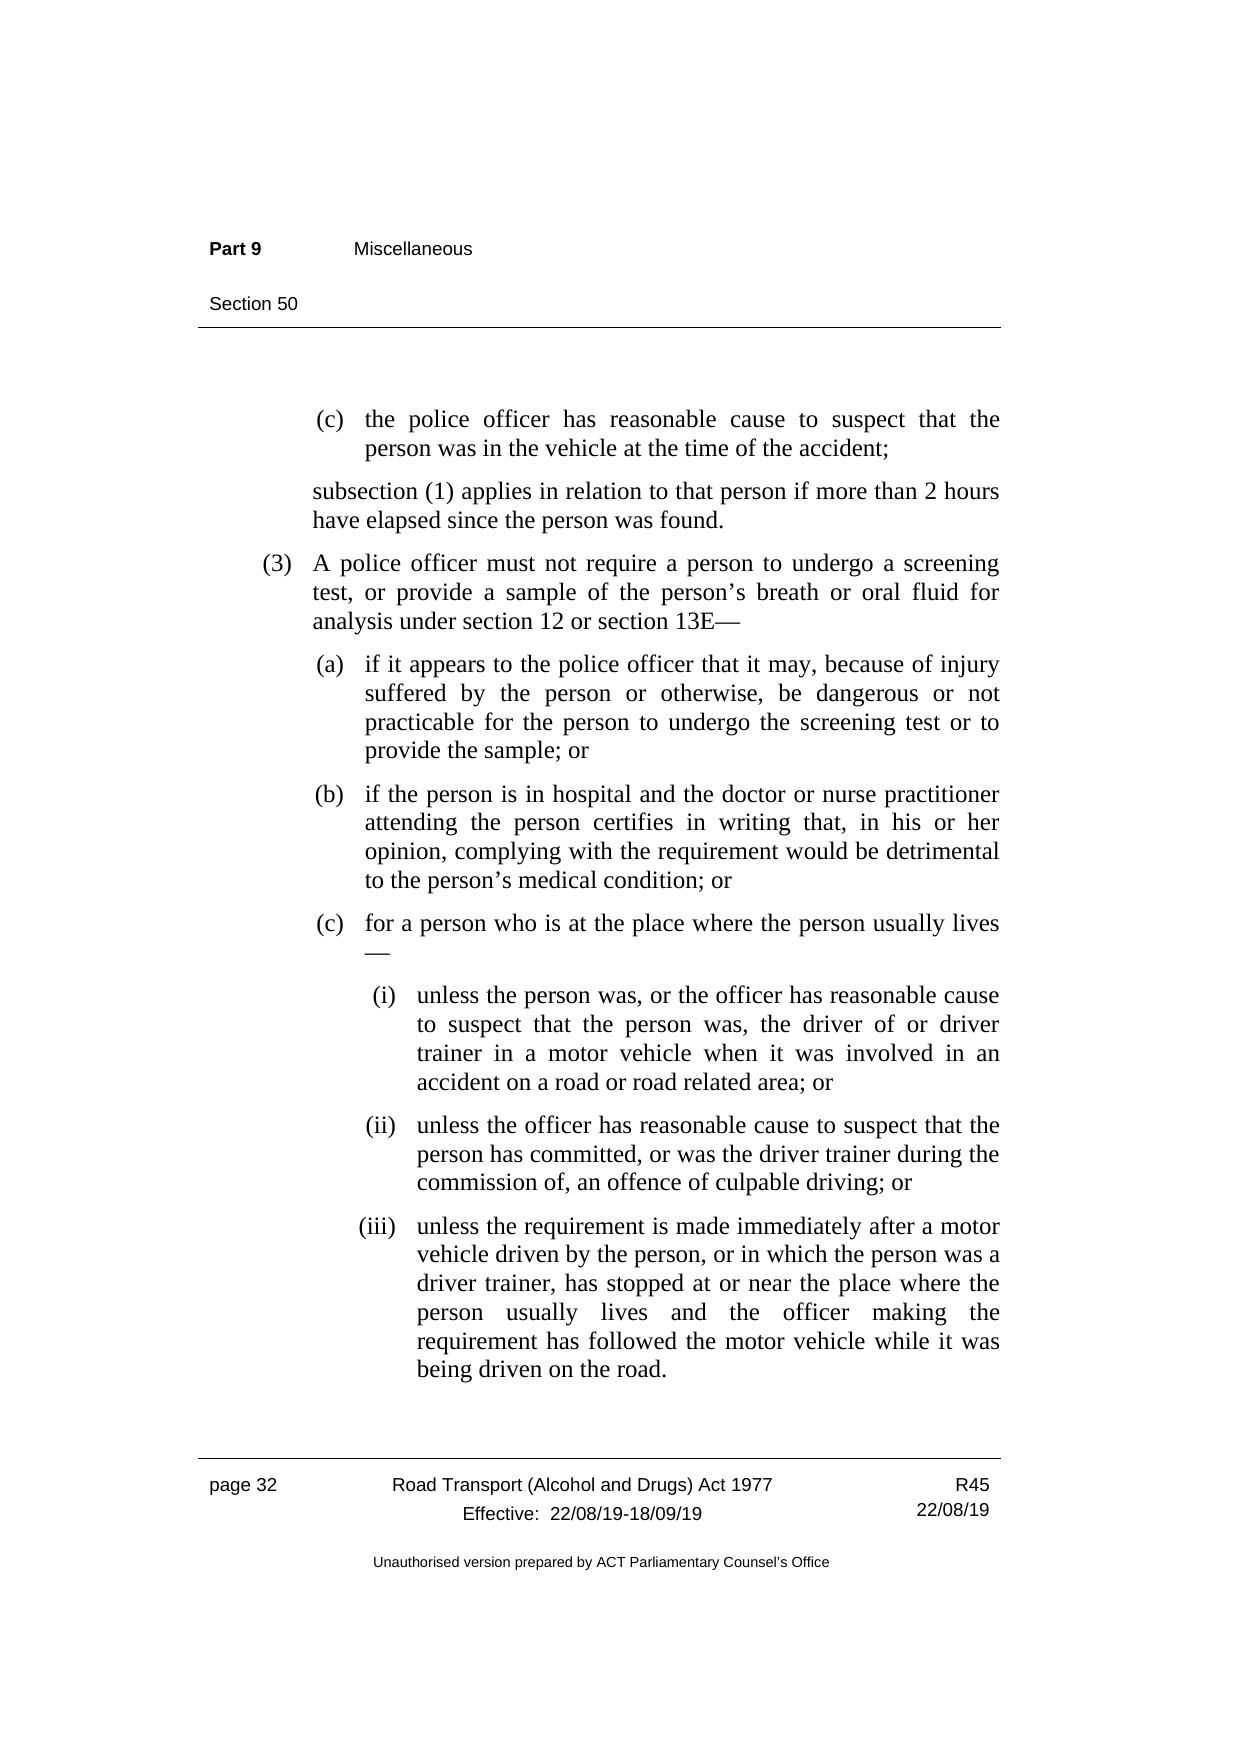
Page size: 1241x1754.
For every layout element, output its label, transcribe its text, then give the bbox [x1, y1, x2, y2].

text (i) unless the person was, or the officer has reasonable cause to suspect that the person was, the driver of or driver trainer in a motor vehicle when it was involved in an accident on a road or road related area; or [198, 980, 1001, 1095]
text subsection (1) applies in relation to that person if more than 2 hours have elapsed since the person was found. [312, 476, 1001, 534]
text (iii) unless the requirement is made immediately after a motor vehicle driven by the person, or in which the person was a driver trainer, has stopped at or near the place where the person usually lives and the officer making the requirement has followed the motor vehicle while it was being driven on the road. [198, 1211, 1001, 1383]
text (ii) unless the officer has reasonable cause to suspect that the person has committed, or was the driver trainer during the commission of, an offence of culpable driving; or [198, 1110, 1001, 1196]
text (a) if it appears to the police officer that it may, because of injury suffered by the person or otherwise, be dangerous or not practicable for the person to undergo the screening test or to provide the sample; or [198, 649, 1001, 764]
text (c) for a person who is at the place where the person usually lives— [198, 908, 1001, 966]
text (b) if the person is in hospital and the doctor or nurse practitioner attending the person certifies in writing that, in his or her opinion, complying with the requirement would be detrimental to the person’s medical condition; or [198, 779, 1001, 894]
text (c) the police officer has reasonable cause to suspect that the person was in the vehicle at the time of the accident; [198, 404, 1001, 462]
text (3) A police officer must not require a person to undergo a screening test, or provide a sample of the person’s breath or oral fluid for analysis under section 12 or section 13E— [198, 548, 1001, 634]
